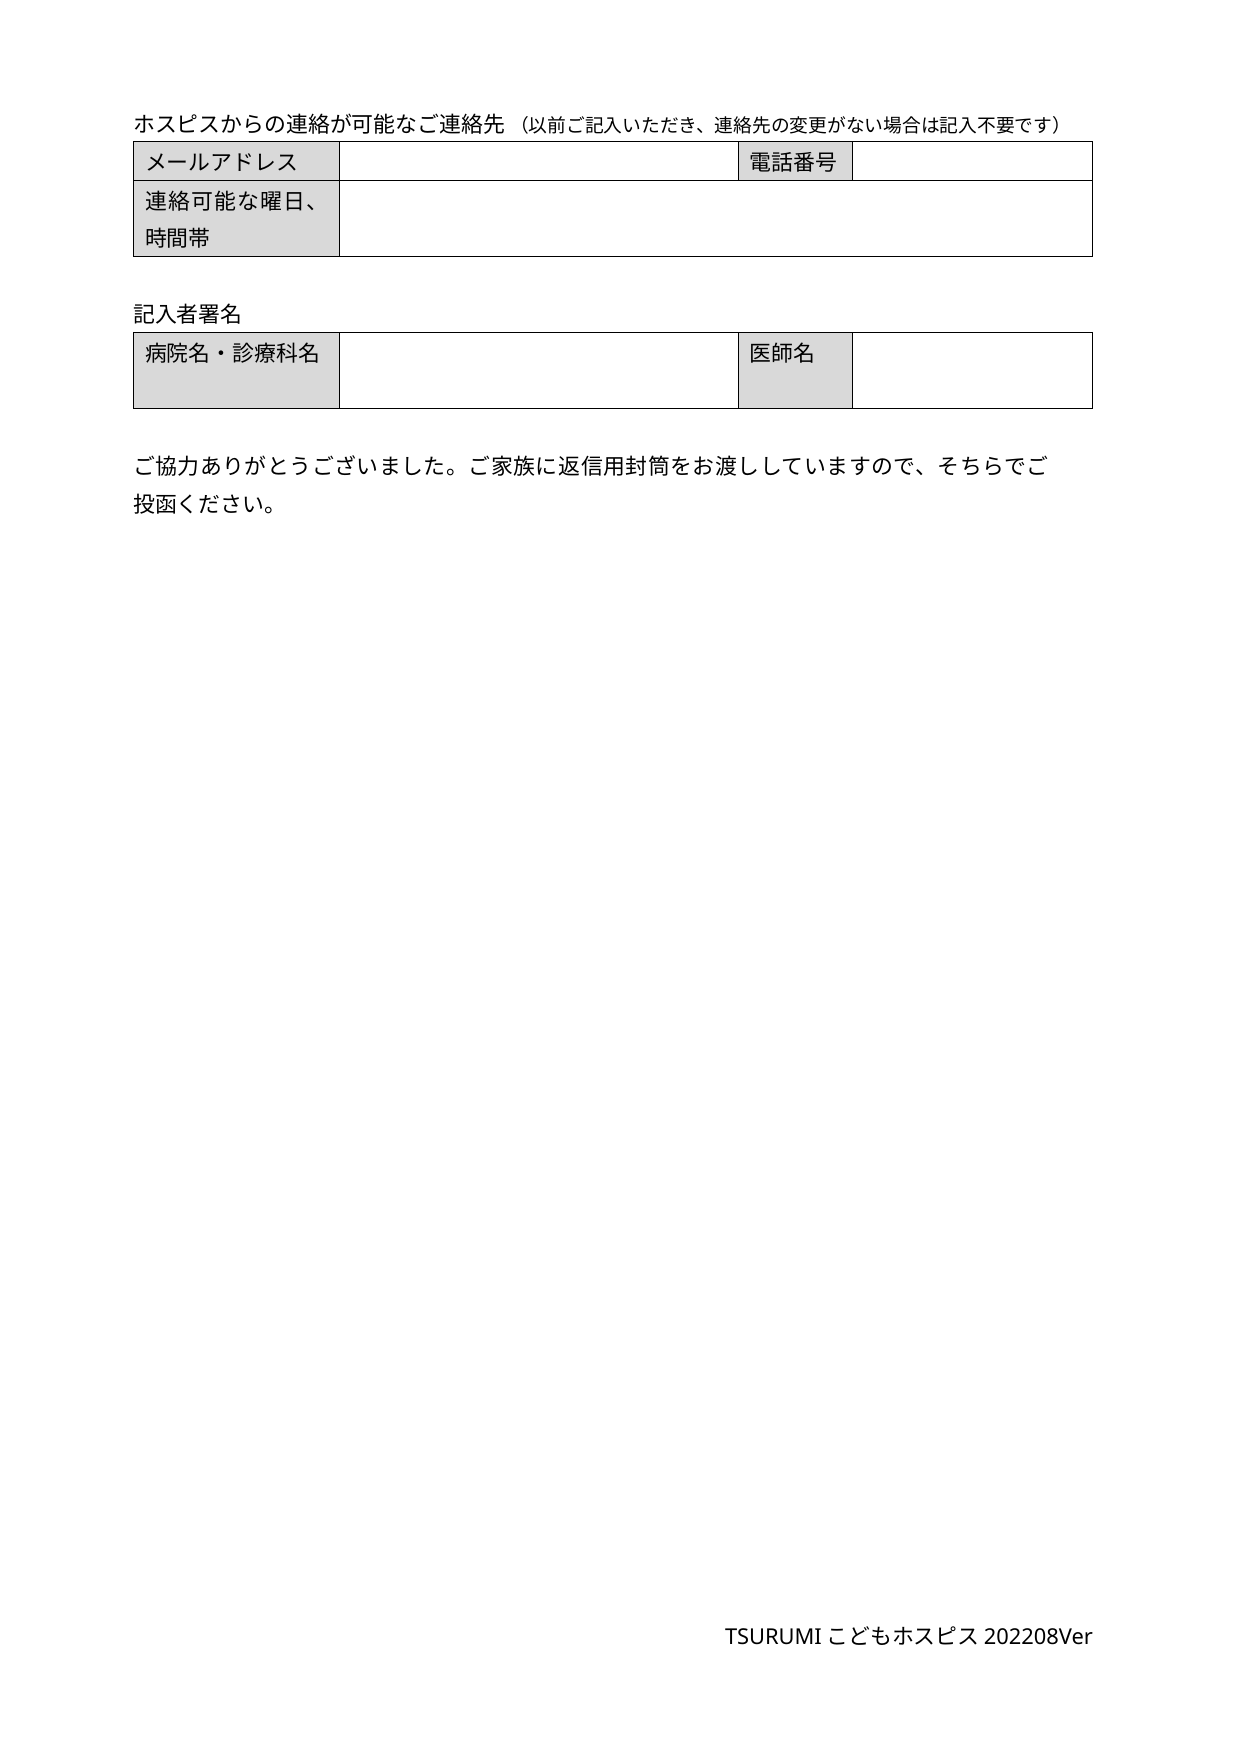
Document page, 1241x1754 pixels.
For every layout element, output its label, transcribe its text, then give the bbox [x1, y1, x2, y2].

table_header メールアドレス [134, 142, 339, 180]
table_header 電話番号 [739, 142, 852, 180]
table_header [853, 333, 1092, 408]
text ホスピスからの連絡が可能なご連絡先 （以前ご記入いただき、連絡先の変更がない場合は記入不要です） [133, 104, 1093, 141]
table_header 病院名・診療科名 [134, 333, 339, 408]
table_header [853, 142, 1092, 180]
table_header 医師名 [739, 333, 852, 408]
text 記入者署名 [133, 294, 1093, 332]
table_cell [340, 181, 1092, 256]
table_cell 連絡可能な曜日、時間帯 [134, 181, 339, 256]
text ご協力ありがとうございました。ご家族に返信用封筒をお渡ししていますので、そちらでご投函ください。 [133, 446, 1049, 521]
table_header [340, 333, 738, 408]
table_header [340, 142, 738, 180]
